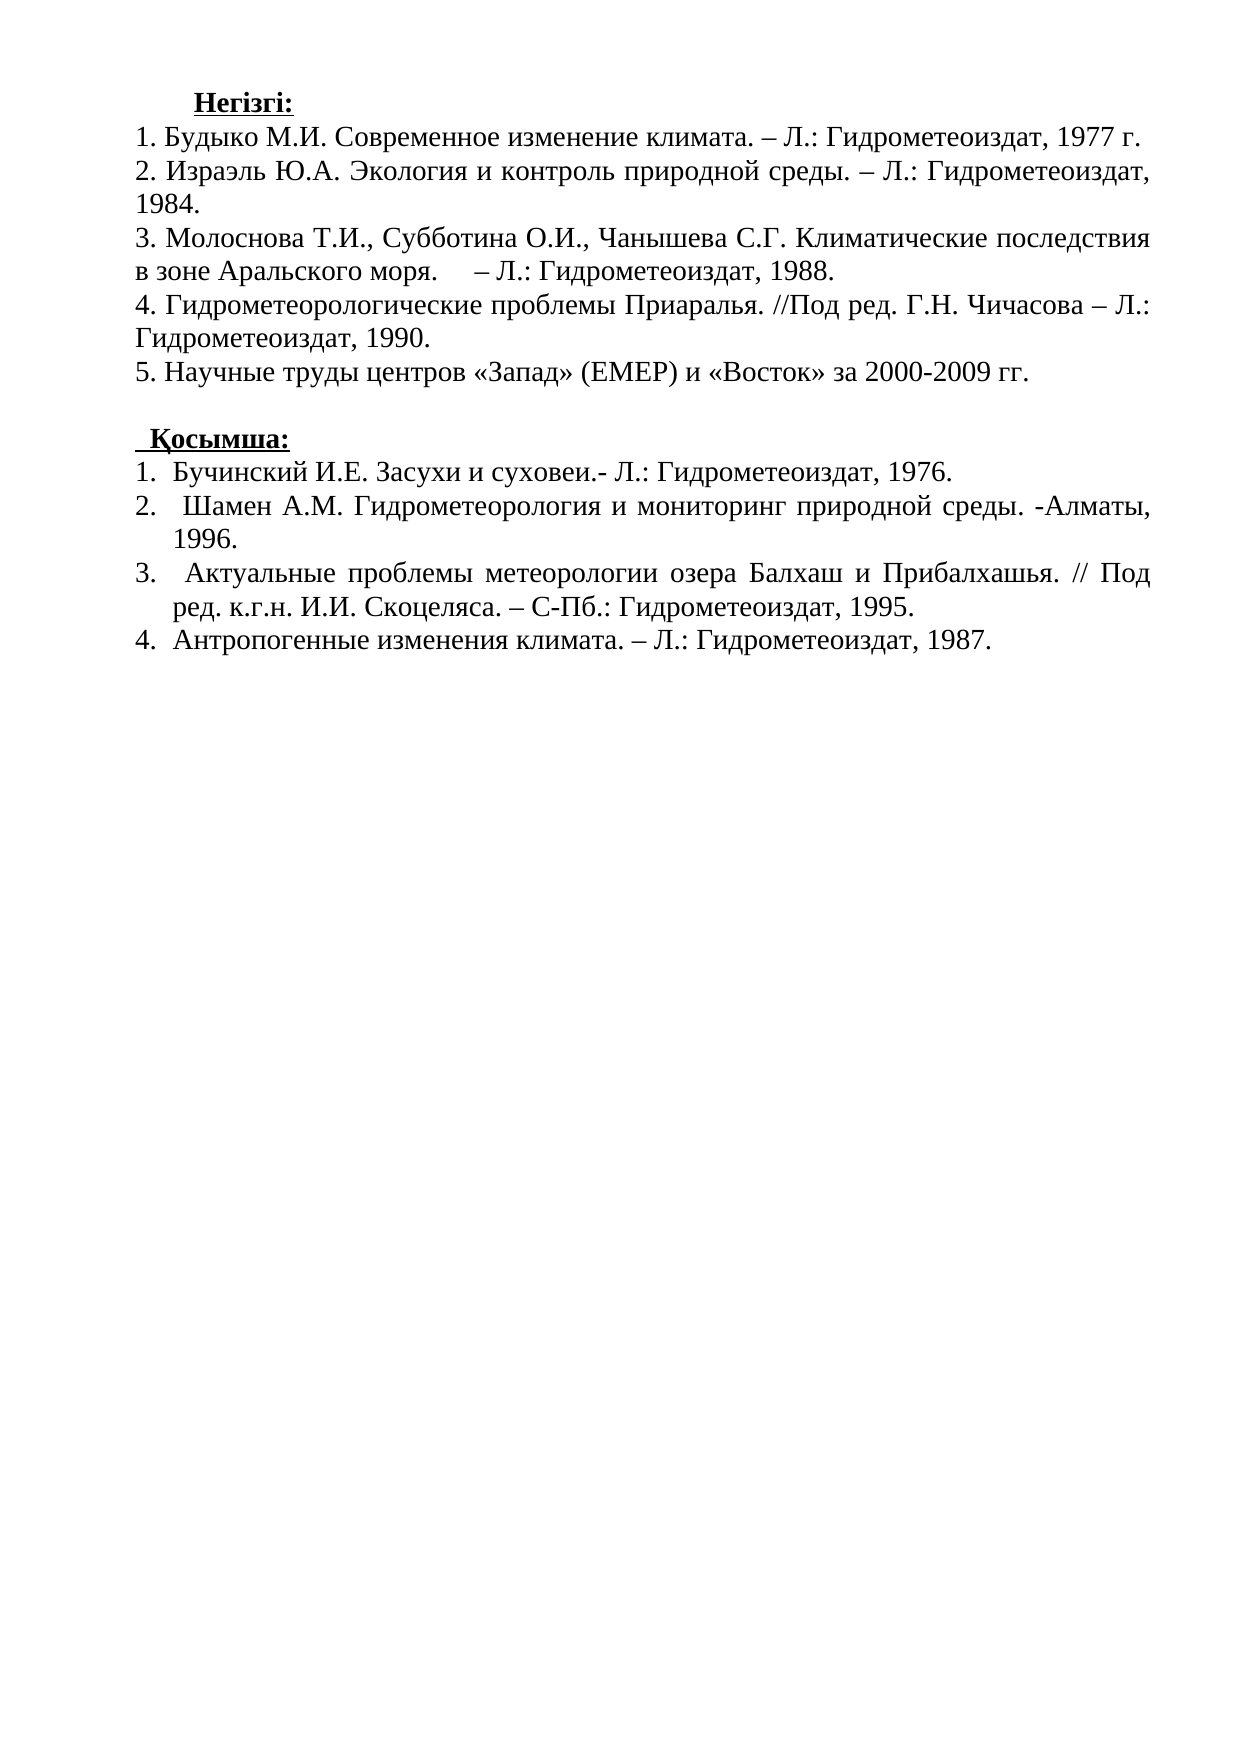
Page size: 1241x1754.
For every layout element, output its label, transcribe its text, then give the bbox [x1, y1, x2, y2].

text 3. Молоснова Т.И., Субботина О.И., Чанышева С.Г. Климатические последствия в зоне Аральского моря. – Л.: Гидрометеоиздат, 1988. [135, 220, 1152, 287]
list Бучинский И.Е. Засухи и суховеи.- Л.: Гидрометеоиздат, 1976. [135, 454, 1152, 488]
text 2. Израэль Ю.А. Экология и контроль природной среды. – Л.: Гидрометеоиздат, 1984. [135, 153, 1152, 220]
text 5. Научные труды центров «Запад» (ЕМЕР) и «Восток» за 2000-2009 гг. [135, 354, 1152, 387]
text 4. Гидрометеорологические проблемы Приаралья. //Под ред. Г.Н. Чичасова – Л.: Гидрометеоиздат, 1990. [135, 287, 1152, 354]
list Антропогенные изменения климата. – Л.: Гидрометеоиздат, 1987. [135, 622, 1152, 656]
text 1. Будыко М.И. Современное изменение климата. – Л.: Гидрометеоиздат, 1977 г. [135, 119, 1152, 153]
list Шамен А.М. Гидрометеорология и мониторинг природной среды. -Алматы, 1996. [135, 488, 1152, 555]
list Актуальные проблемы метеорологии озера Балхаш и Прибалхашья. // Под ред. к.г.н. И.И. Скоцеляса. – С-Пб.: Гидрометеоиздат, 1995. [135, 555, 1152, 622]
text Қосымша: [135, 421, 1152, 454]
text Негізгі: [135, 86, 1152, 119]
